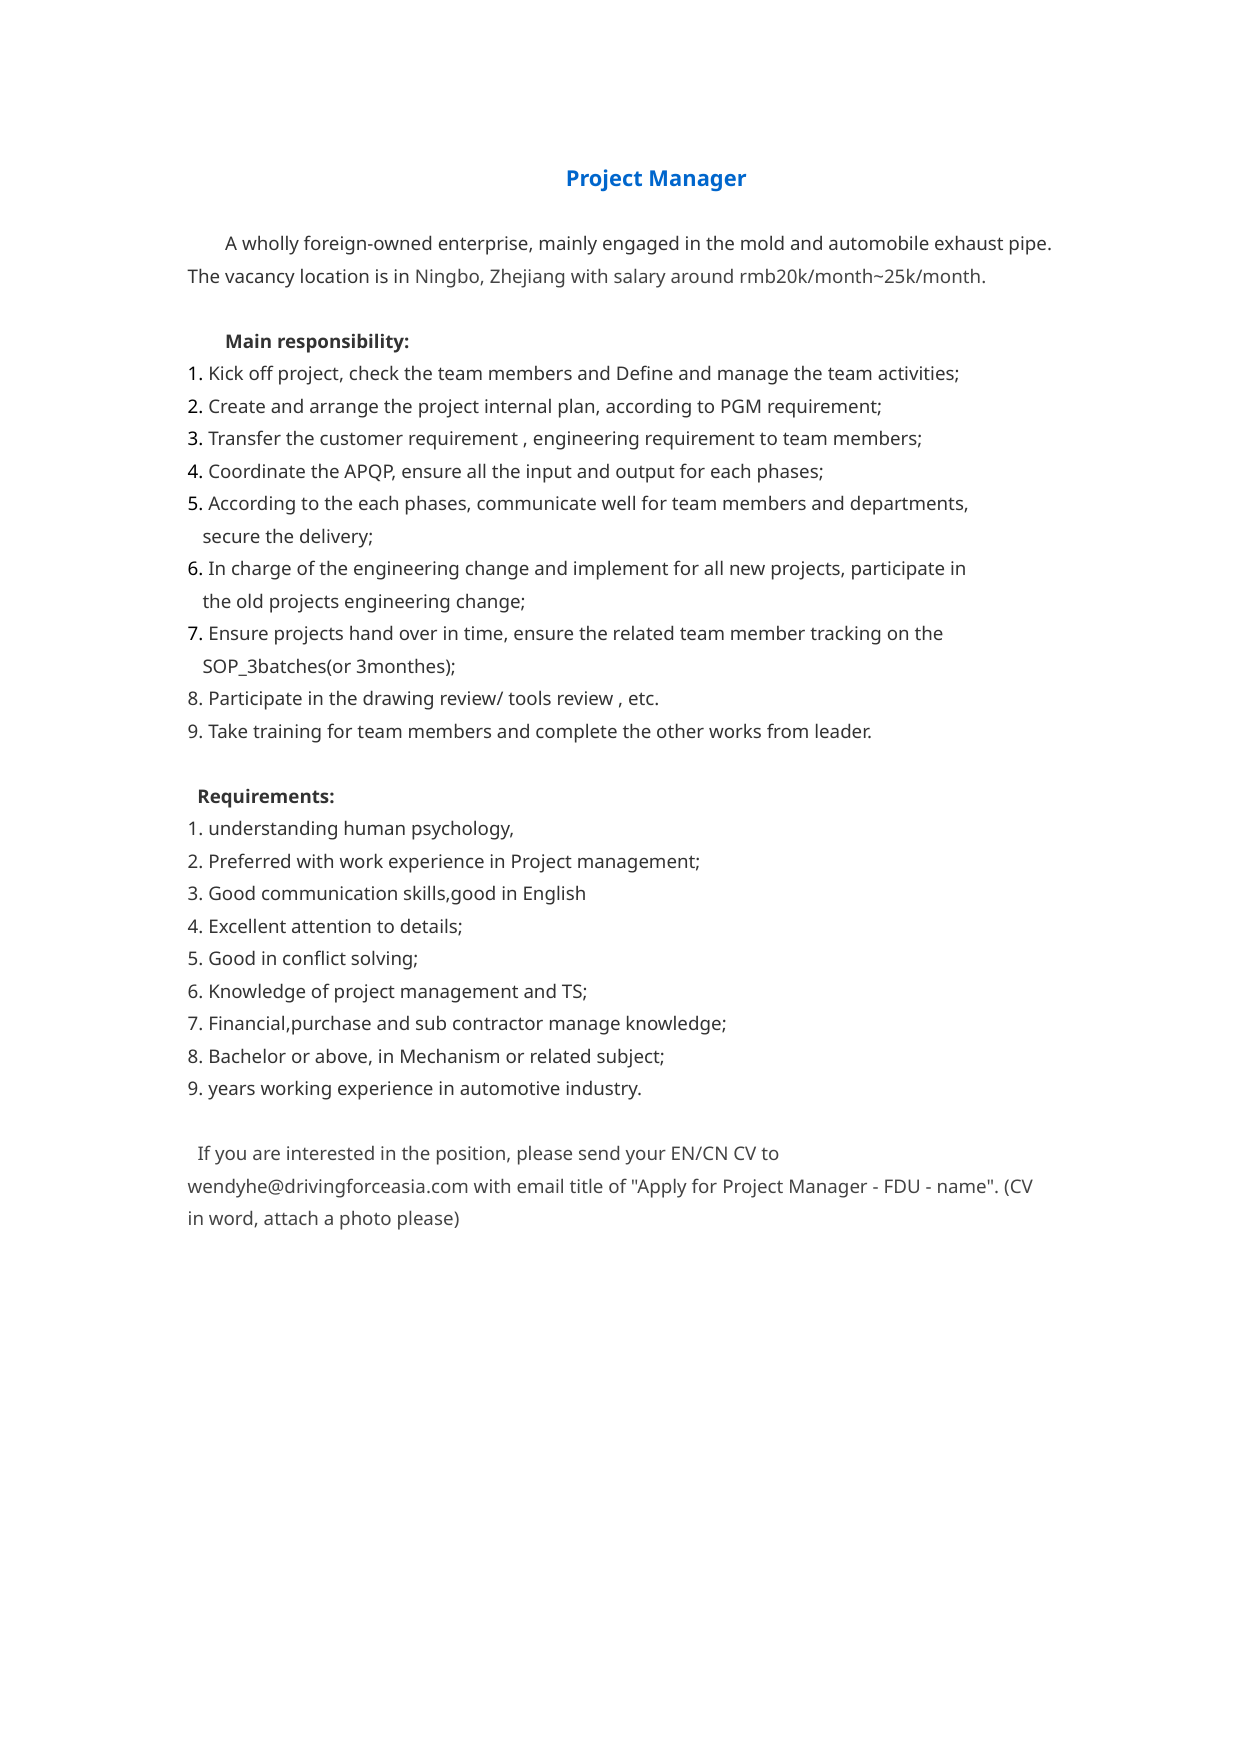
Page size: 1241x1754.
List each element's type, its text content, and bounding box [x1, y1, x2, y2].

list 9. Take training for team members and complete the other works from leader. [187, 714, 1053, 747]
list understanding human psychology, 2. Preferred with work experience in Project management; 3. Good communication skills,good in English 4. Excellent attention to details; 5. Good in conflict solving; 6. Knowledge of project management and TS; 7. Financial,purchase and sub contractor manage knowledge; 8. Bachelor or above, in Mechanism or related subject; [187, 812, 1053, 1072]
list 9. years working experience in automotive industry. [187, 1072, 1053, 1104]
text Main responsibility: [187, 324, 1053, 357]
text If you are interested in the position, please send your EN/CN CV to wendyhe@drivingforceasia.com with email title of "Apply for Project Manager - FDU - name". (CV in word, attach a photo please) [187, 1137, 1053, 1234]
list Requirements: [187, 779, 1053, 812]
text 1. Kick off project, check the team members and Define and manage the team activities; 2. Create and arrange the project internal plan, according to PGM requirement; 3. Transfer the customer requirement , engineering requirement to team members; 4. Coordinate the APQP, ensure all the input and output for each phases; 5. According to the each phases, communicate well for team members and departments, [187, 357, 1053, 519]
text A wholly foreign-owned enterprise, mainly engaged in the mold and automobile exhaust pipe. The vacancy location is in Ningbo, Zhejiang with salary around rmb20k/month~25k/month. [187, 227, 1053, 292]
list the old projects engineering change; 7. Ensure projects hand over in time, ensure the related team member tracking on the SOP_3batches(or 3monthes); 8. Participate in the drawing review/ tools review , etc. [187, 584, 1053, 714]
list secure the delivery; 6. In charge of the engineering change and implement for all new projects, participate in [187, 519, 1053, 584]
text Project Manager [187, 162, 1053, 194]
